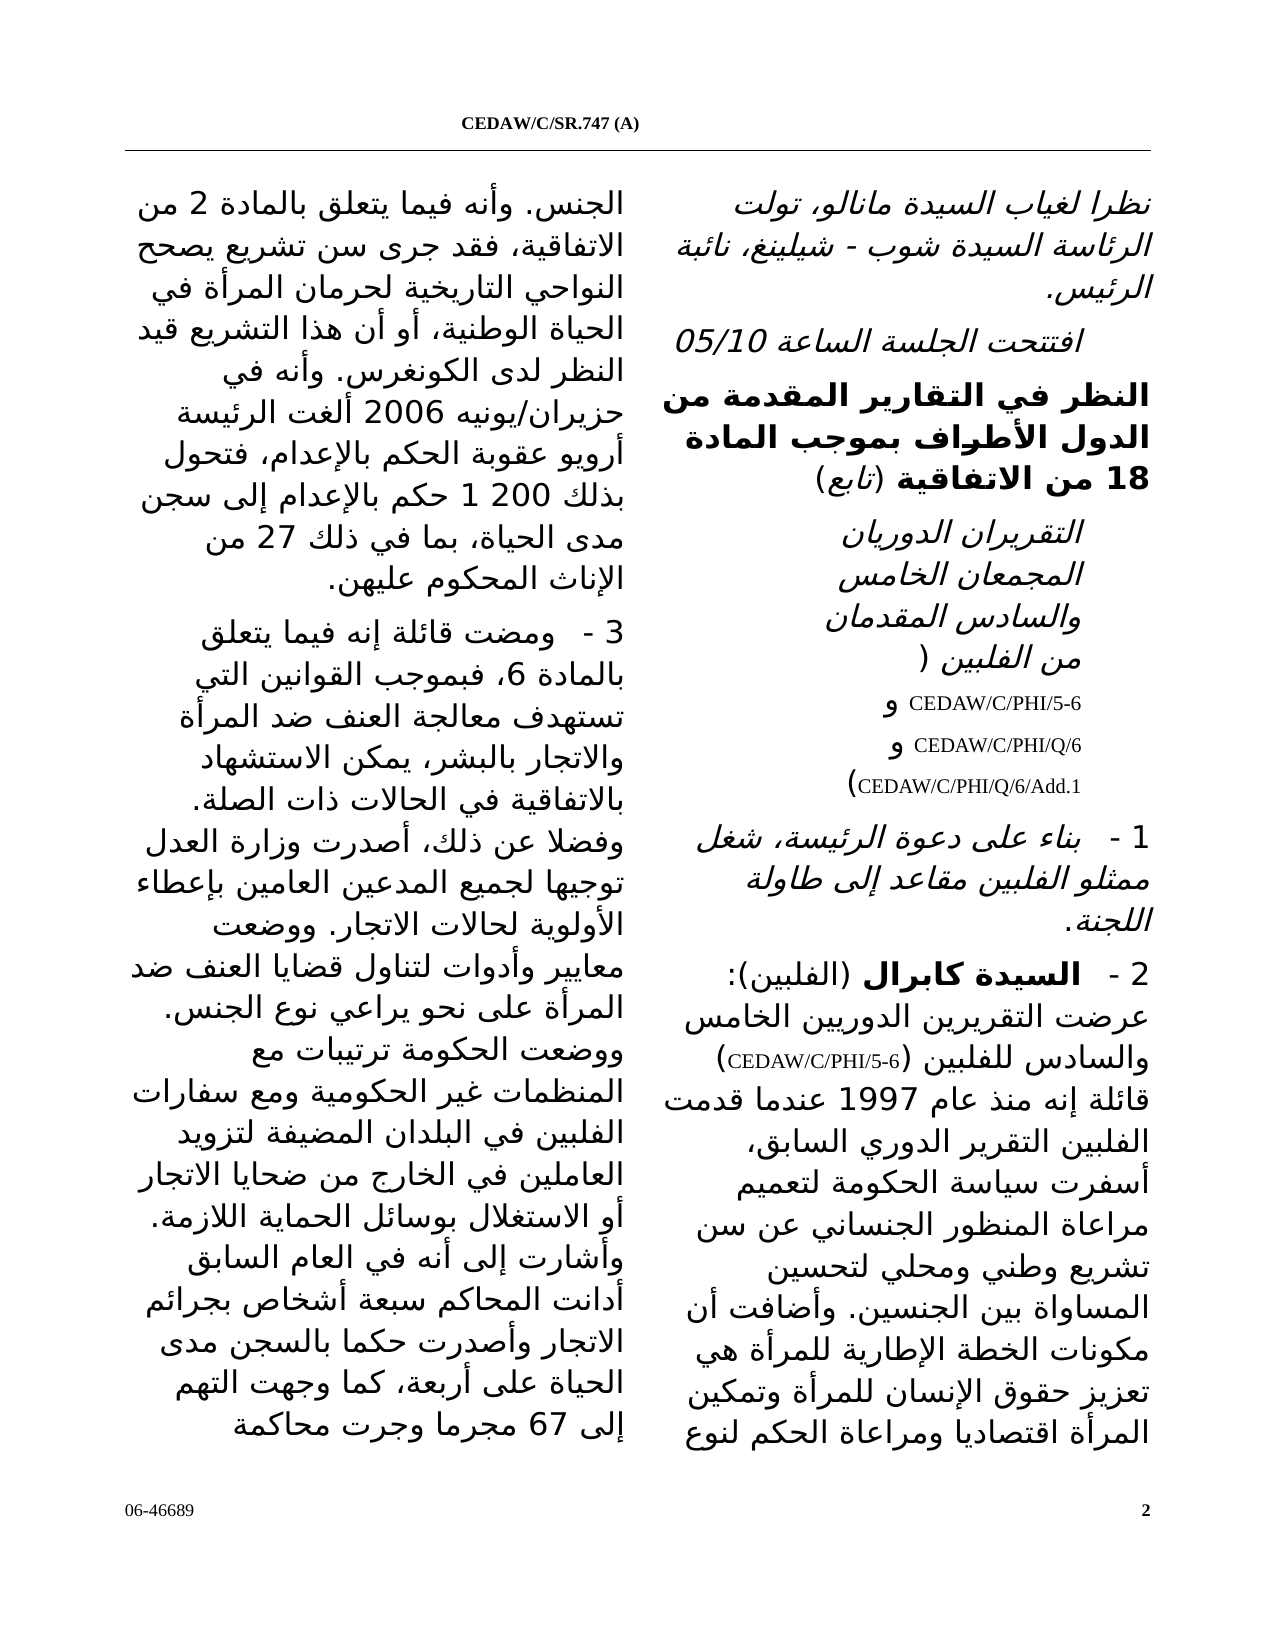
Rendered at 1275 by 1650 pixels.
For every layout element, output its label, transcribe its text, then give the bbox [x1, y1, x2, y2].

text 2 - السيدة كابرال (الفلبين): عرضت التقريرين الدوريين الخامس والسادس للفلبين (CEDAW/C/PHI/5-6) قائلة إنه منذ عام 1997 عندما قدمت الفلبين التقرير الدوري السابق، أسفرت سياسة الحكومة لتعميم مراعاة المنظور الجنساني عن سن تشريع وطني ومحلي لتحسين المساواة بين الجنسين. وأضافت أن مكونات الخطة الإطارية للمرأة هي تعزيز حقوق الإنسان للمرأة وتمكين المرأة اقتصاديا ومراعاة الحكم لنوع الجنس. وأنه فيما يتعلق بالمادة 2 من الاتفاقية، فقد جرى سن تشريع يصحح النواحي التاريخية لحرمان المرأة في الحياة الوطنية، أو أن هذا التشريع قيد النظر لدى الكونغرس. وأنه في حزيران/يونيه 2006 ألغت الرئيسة أرويو عقوبة الحكم بالإعدام، فتحول بذلك 200 1 حكم بالإعدام إلى سجن مدى الحياة، بما في ذلك 27 من الإناث المحكوم عليهن. [650, 952, 1151, 1452]
text افتتحت الجلسة الساعة 05/10 [650, 319, 1151, 361]
text نظرا لغياب السيدة مانالو، تولت الرئاسة السيدة شوب - شيلينغ، نائبة الرئيس. [650, 181, 1151, 306]
text 2 - السيدة كابرال (الفلبين): عرضت التقريرين الدوريين الخامس والسادس للفلبين (CEDAW/C/PHI/5-6) قائلة إنه منذ عام 1997 عندما قدمت الفلبين التقرير الدوري السابق، أسفرت سياسة الحكومة لتعميم مراعاة المنظور الجنساني عن سن تشريع وطني ومحلي لتحسين المساواة بين الجنسين. وأضافت أن مكونات الخطة الإطارية للمرأة هي تعزيز حقوق الإنسان للمرأة وتمكين المرأة اقتصاديا ومراعاة الحكم لنوع الجنس. وأنه فيما يتعلق بالمادة 2 من الاتفاقية، فقد جرى سن تشريع يصحح النواحي التاريخية لحرمان المرأة في الحياة الوطنية، أو أن هذا التشريع قيد النظر لدى الكونغرس. وأنه في حزيران/يونيه 2006 ألغت الرئيسة أرويو عقوبة الحكم بالإعدام، فتحول بذلك 200 1 حكم بالإعدام إلى سجن مدى الحياة، بما في ذلك 27 من الإناث المحكوم عليهن. [124, 181, 625, 598]
text النظر في التقارير المقدمة من الدول الأطراف بموجب المادة 18 من الاتفاقية (تابع) [650, 373, 1151, 498]
text التقريران الدوريان المجمعان الخامس والسادس المقدمان من الفلبين (CEDAW/C/PHI/5-6 وCEDAW/C/PHI/Q/6 وCEDAW/C/PHI/Q/6/Add.1) [782, 511, 1151, 802]
text 1 - بناء على دعوة الرئيسة، شغل ممثلو الفلبين مقاعد إلى طاولة اللجنة. [650, 815, 1151, 940]
